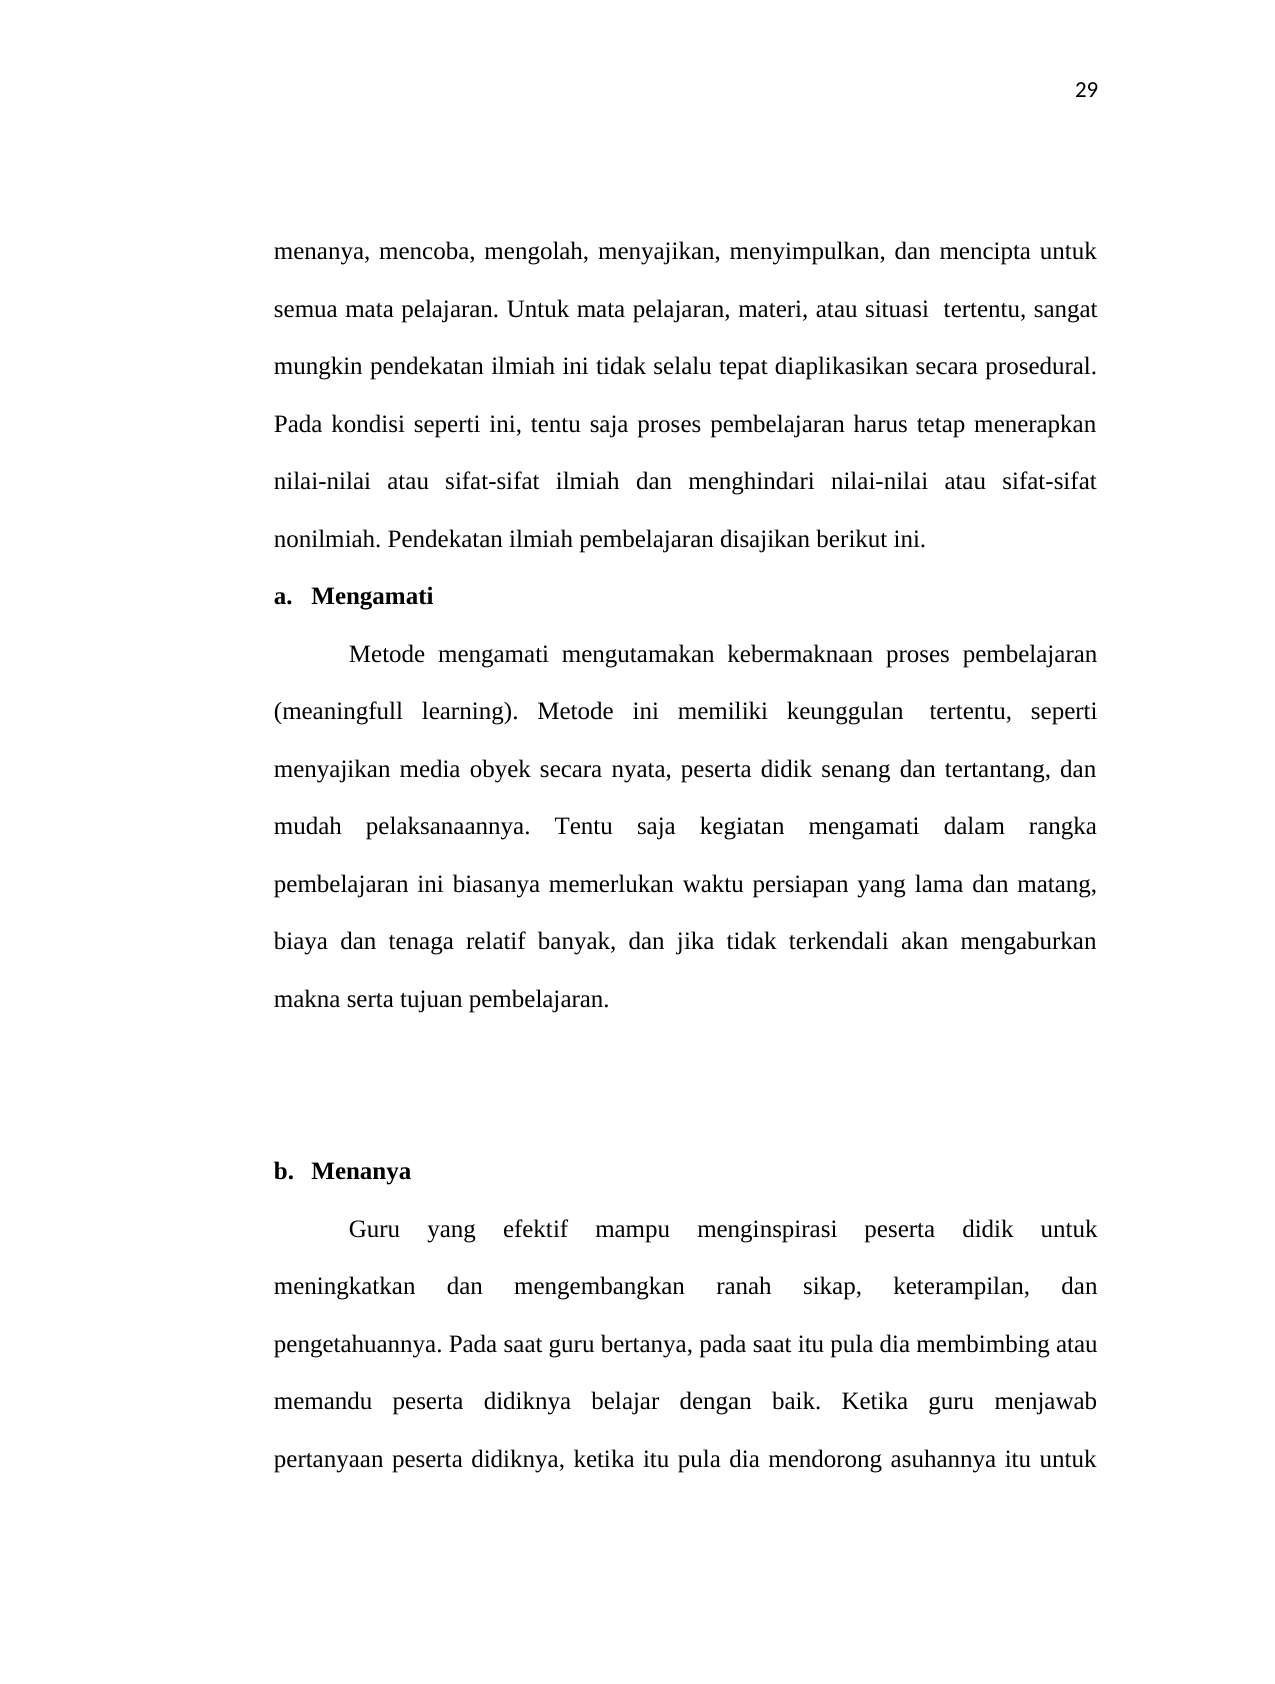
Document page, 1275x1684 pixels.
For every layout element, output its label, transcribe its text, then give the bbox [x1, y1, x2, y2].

list Mengamati [274, 581, 1098, 610]
list Menanya [274, 1156, 1098, 1185]
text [274, 236, 1098, 552]
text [274, 1214, 1098, 1472]
text Metode mengamati mengutamakan kebermaknaan proses pembelajaran (meaningfull learning). Metode ini memiliki keunggulan tertentu, seperti menyajikan media obyek secara nyata, peserta didik senang dan tertantang, dan mudah pelaksanaannya. Tentu saja kegiatan mengamati dalam rangka pembelajaran ini biasanya memerlukan waktu persiapan yang lama dan matang, biaya dan tenaga relatif banyak, dan jika tidak terkendali akan mengaburkan makna serta tujuan pembelajaran. [274, 639, 1098, 1012]
